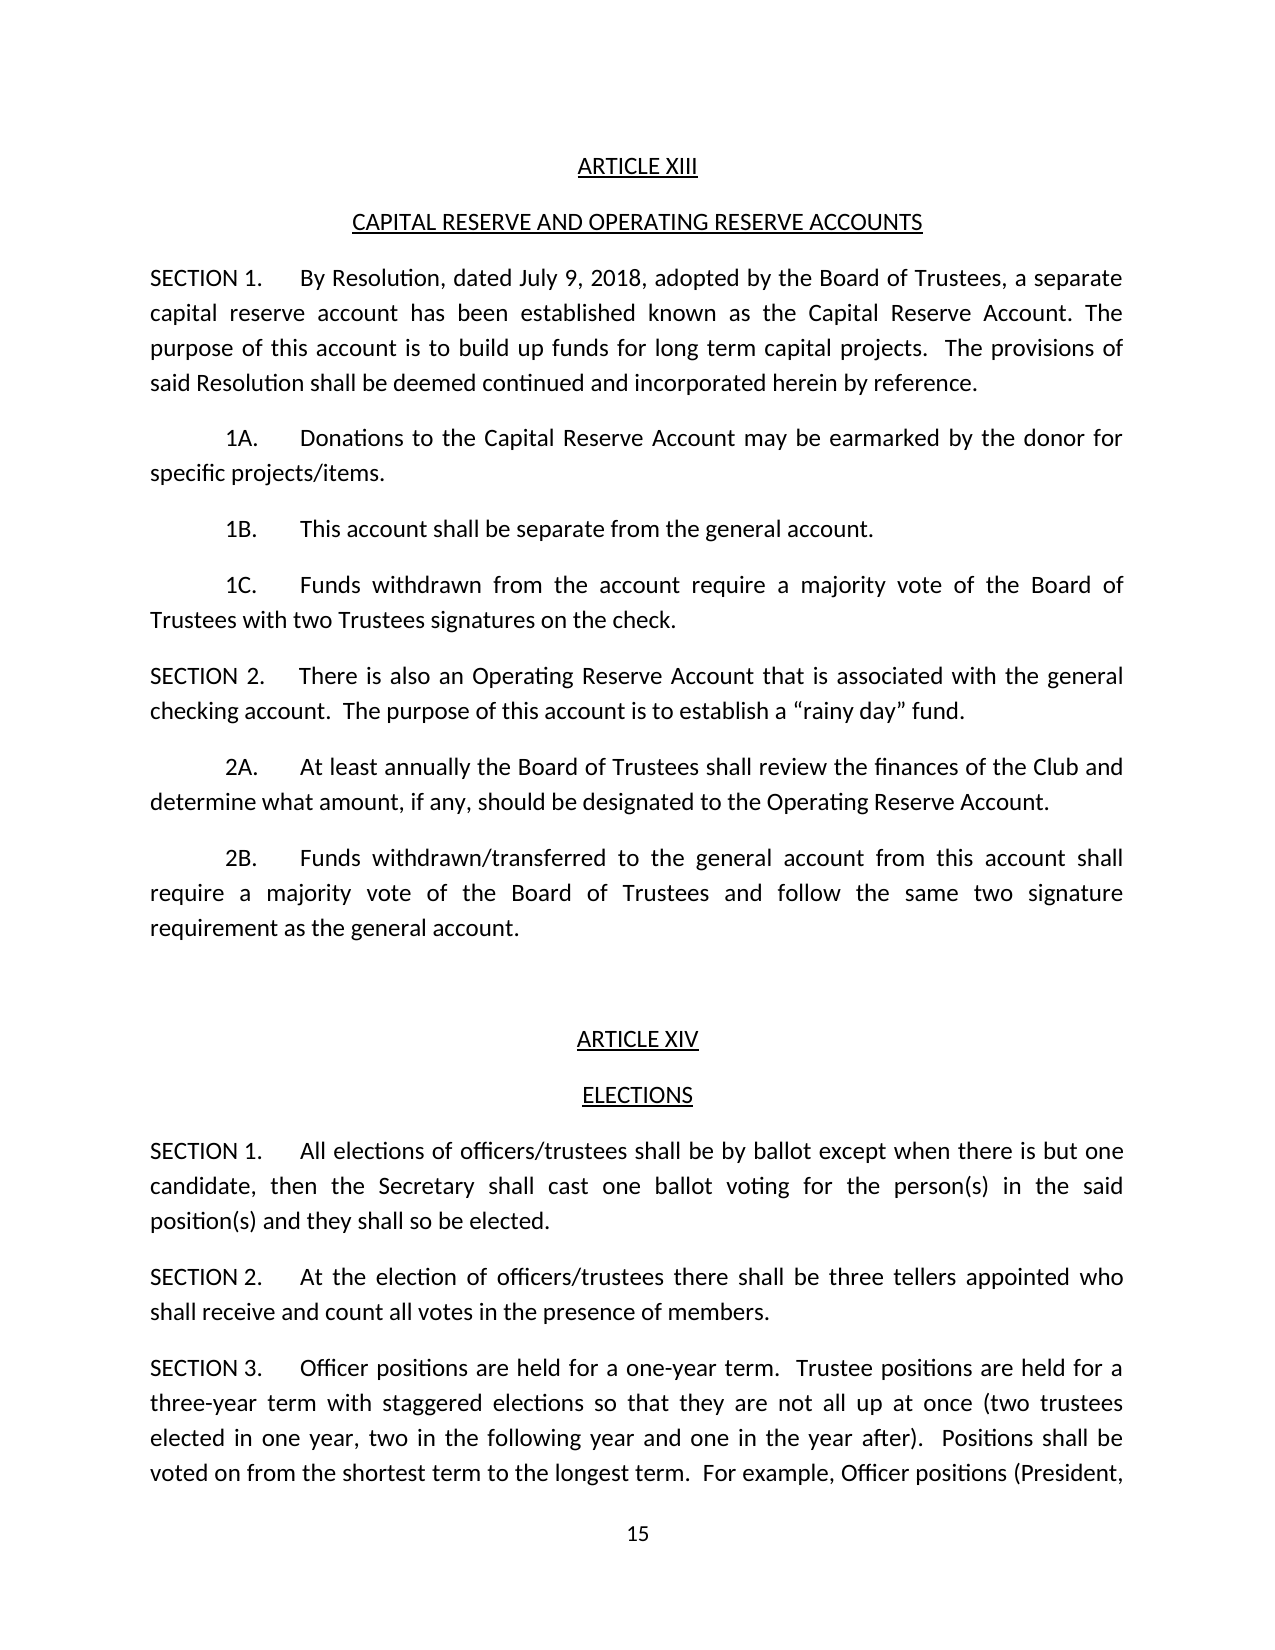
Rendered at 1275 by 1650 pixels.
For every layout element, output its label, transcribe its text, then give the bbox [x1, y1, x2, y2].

text CAPITAL RESERVE AND OPERATING RESERVE ACCOUNTS [150, 206, 1125, 236]
text 1A. Donations to the Capital Reserve Account may be earmarked by the donor for specific projects/items. [150, 422, 1125, 488]
text ELECTIONS [150, 1079, 1125, 1110]
text SECTION 1. All elections of officers/trustees shall be by ballot except when there is but one candidate, then the Secretary shall cast one ballot voting for the person(s) in the said position(s) and they shall so be elected. [150, 1135, 1125, 1236]
text SECTION 2. At the election of officers/trustees there shall be three tellers appointed who shall receive and count all votes in the presence of members. [150, 1261, 1125, 1326]
text 1B. This account shall be separate from the general account. [150, 513, 1125, 544]
text ARTICLE XIV [150, 1023, 1125, 1054]
text ARTICLE XIII [150, 150, 1125, 181]
text 2B. Funds withdrawn/transferred to the general account from this account shall require a majority vote of the Board of Trustees and follow the same two signature requirement as the general account. [150, 842, 1125, 942]
text 1C. Funds withdrawn from the account require a majority vote of the Board of Trustees with two Trustees signatures on the check. [150, 569, 1125, 635]
text SECTION 2. There is also an Operating Reserve Account that is associated with the general checking account. The purpose of this account is to establish a “rainy day” fund. [150, 660, 1125, 726]
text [150, 1352, 1125, 1487]
text SECTION 1. By Resolution, dated July 9, 2018, adopted by the Board of Trustees, a separate capital reserve account has been established known as the Capital Reserve Account. The purpose of this account is to build up funds for long term capital projects. The provisions of said Resolution shall be deemed continued and incorporated herein by reference. [150, 262, 1125, 397]
text 2A. At least annually the Board of Trustees shall review the finances of the Club and determine what amount, if any, should be designated to the Operating Reserve Account. [150, 751, 1125, 816]
